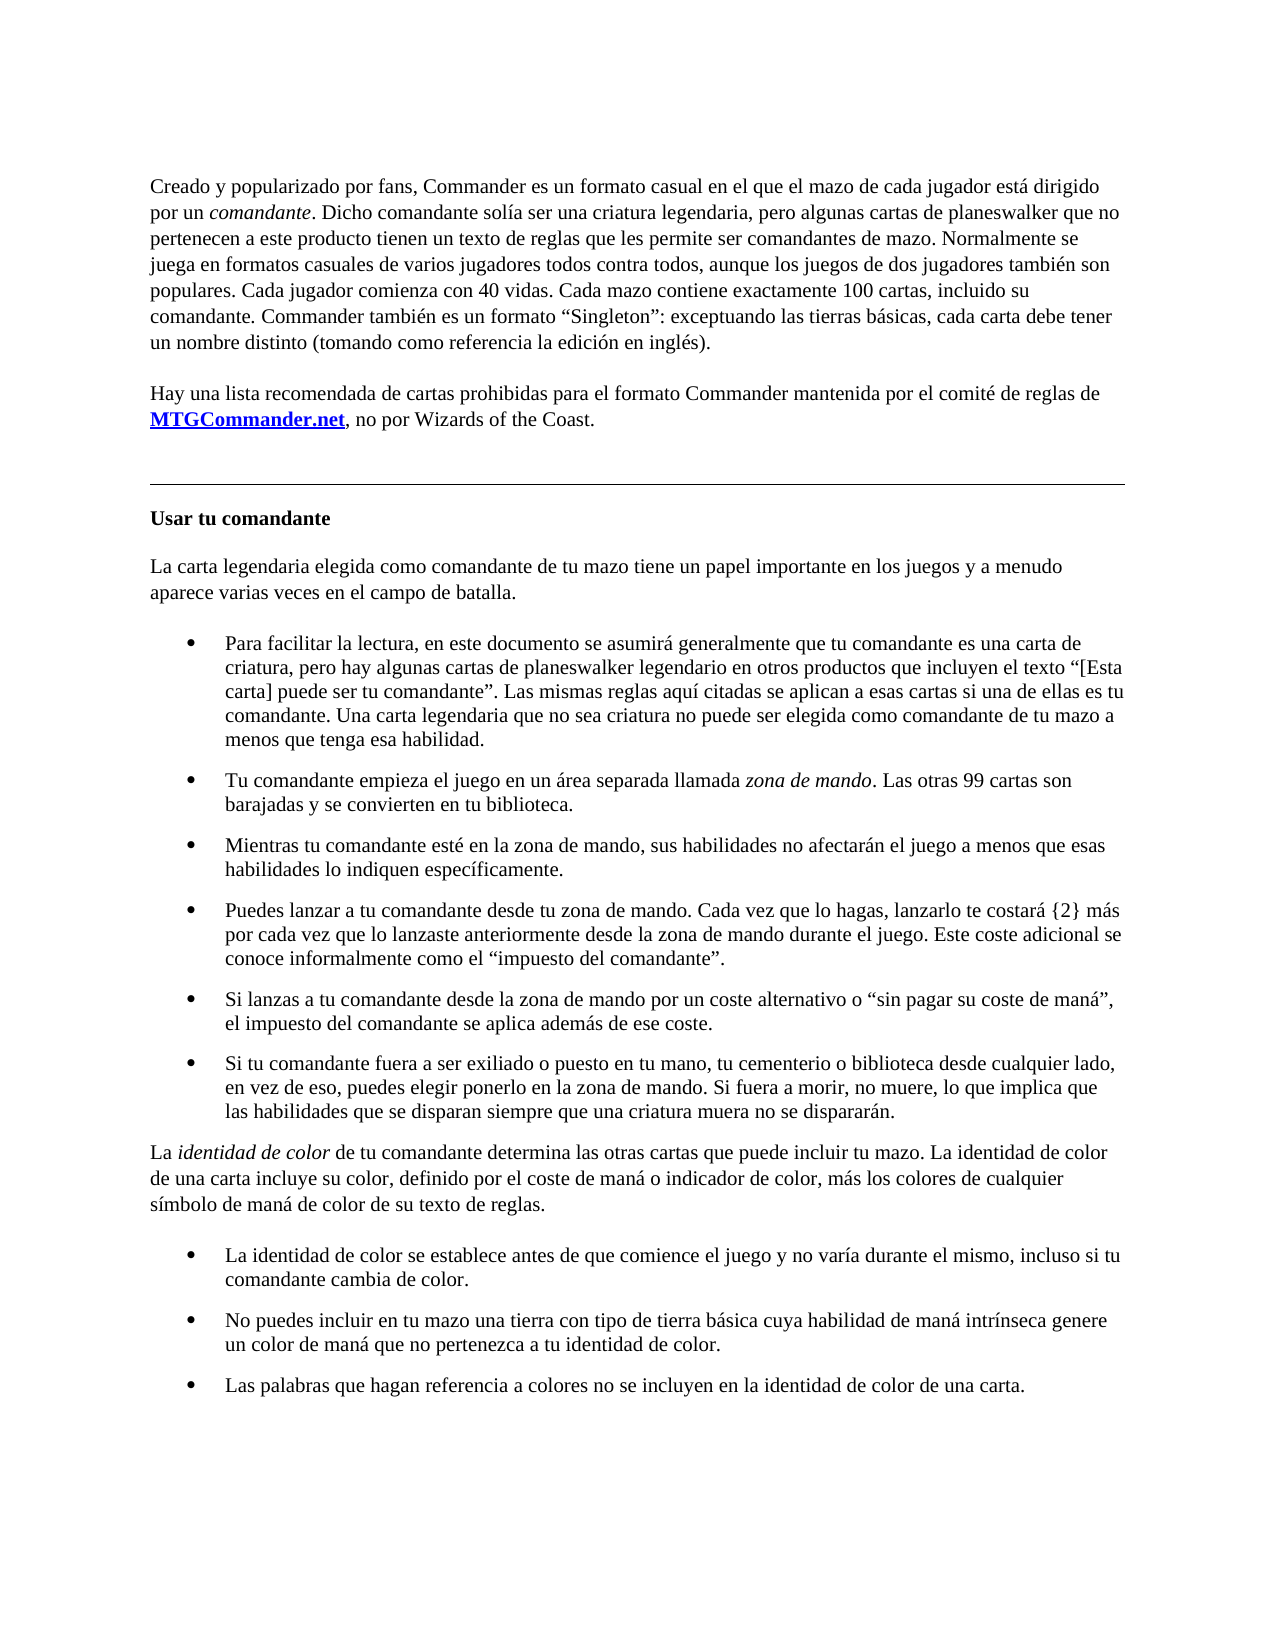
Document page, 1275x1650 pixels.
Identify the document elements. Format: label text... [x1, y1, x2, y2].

text Tu comandante empieza el juego en un área separada llamada zona de mando. Las otras 99 cartas son barajadas y se convierten en tu biblioteca. [187, 768, 1125, 816]
text Las palabras que hagan referencia a colores no se incluyen en la identidad de color de una carta. [187, 1372, 1125, 1397]
subtitle Usar tu comandante [150, 506, 1125, 530]
text Creado y popularizado por fans, Commander es un formato casual en el que el mazo de cada jugador está dirigido por un comandante. Dicho comandante solía ser una criatura legendaria, pero algunas cartas de planeswalker que no pertenecen a este producto tienen un texto de reglas que les permite ser comandantes de mazo. Normalmente se juega en formatos casuales de varios jugadores todos contra todos, aunque los juegos de dos jugadores también son populares. Cada jugador comienza con 40 vidas. Cada mazo contiene exactamente 100 cartas, incluido su comandante. Commander también es un formato “Singleton”: exceptuando las tierras básicas, cada carta debe tener un nombre distinto (tomando como referencia la edición en inglés). [150, 174, 1125, 354]
text No puedes incluir en tu mazo una tierra con tipo de tierra básica cuya habilidad de maná intrínseca genere un color de maná que no pertenezca a tu identidad de color. [187, 1308, 1125, 1356]
text La identidad de color se establece antes de que comience el juego y no varía durante el mismo, incluso si tu comandante cambia de color. [187, 1243, 1125, 1291]
text Para facilitar la lectura, en este documento se asumirá generalmente que tu comandante es una carta de criatura, pero hay algunas cartas de planeswalker legendario en otros productos que incluyen el texto “[Esta carta] puede ser tu comandante”. Las mismas reglas aquí citadas se aplican a esas cartas si una de ellas es tu comandante. Una carta legendaria que no sea criatura no puede ser elegida como comandante de tu mazo a menos que tenga esa habilidad. [187, 631, 1125, 751]
text Puedes lanzar a tu comandante desde tu zona de mando. Cada vez que lo hagas, lanzarlo te costará {2} más por cada vez que lo lanzaste anteriormente desde la zona de mando durante el juego. Este coste adicional se conoce informalmente como el “impuesto del comandante”. [187, 898, 1125, 970]
text Si lanzas a tu comandante desde la zona de mando por un coste alternativo o “sin pagar su coste de maná”, el impuesto del comandante se aplica además de ese coste. [187, 986, 1125, 1034]
text Mientras tu comandante esté en la zona de mando, sus habilidades no afectarán el juego a menos que esas habilidades lo indiquen específicamente. [187, 833, 1125, 881]
text Si tu comandante fuera a ser exiliado o puesto en tu mano, tu cementerio o biblioteca desde cualquier lado, en vez de eso, puedes elegir ponerlo en la zona de mando. Si fuera a morir, no muere, lo que implica que las habilidades que se disparan siempre que una criatura muera no se dispararán. [187, 1051, 1125, 1123]
text La identidad de color de tu comandante determina las otras cartas que puede incluir tu mazo. La identidad de color de una carta incluye su color, definido por el coste de maná o indicador de color, más los colores de cualquier símbolo de maná de color de su texto de reglas. [150, 1140, 1125, 1216]
text Hay una lista recomendada de cartas prohibidas para el formato Commander mantenida por el comité de reglas de MTGCommander.net, no por Wizards of the Coast. [150, 381, 1125, 431]
text La carta legendaria elegida como comandante de tu mazo tiene un papel importante en los juegos y a menudo aparece varias veces en el campo de batalla. [150, 554, 1125, 604]
